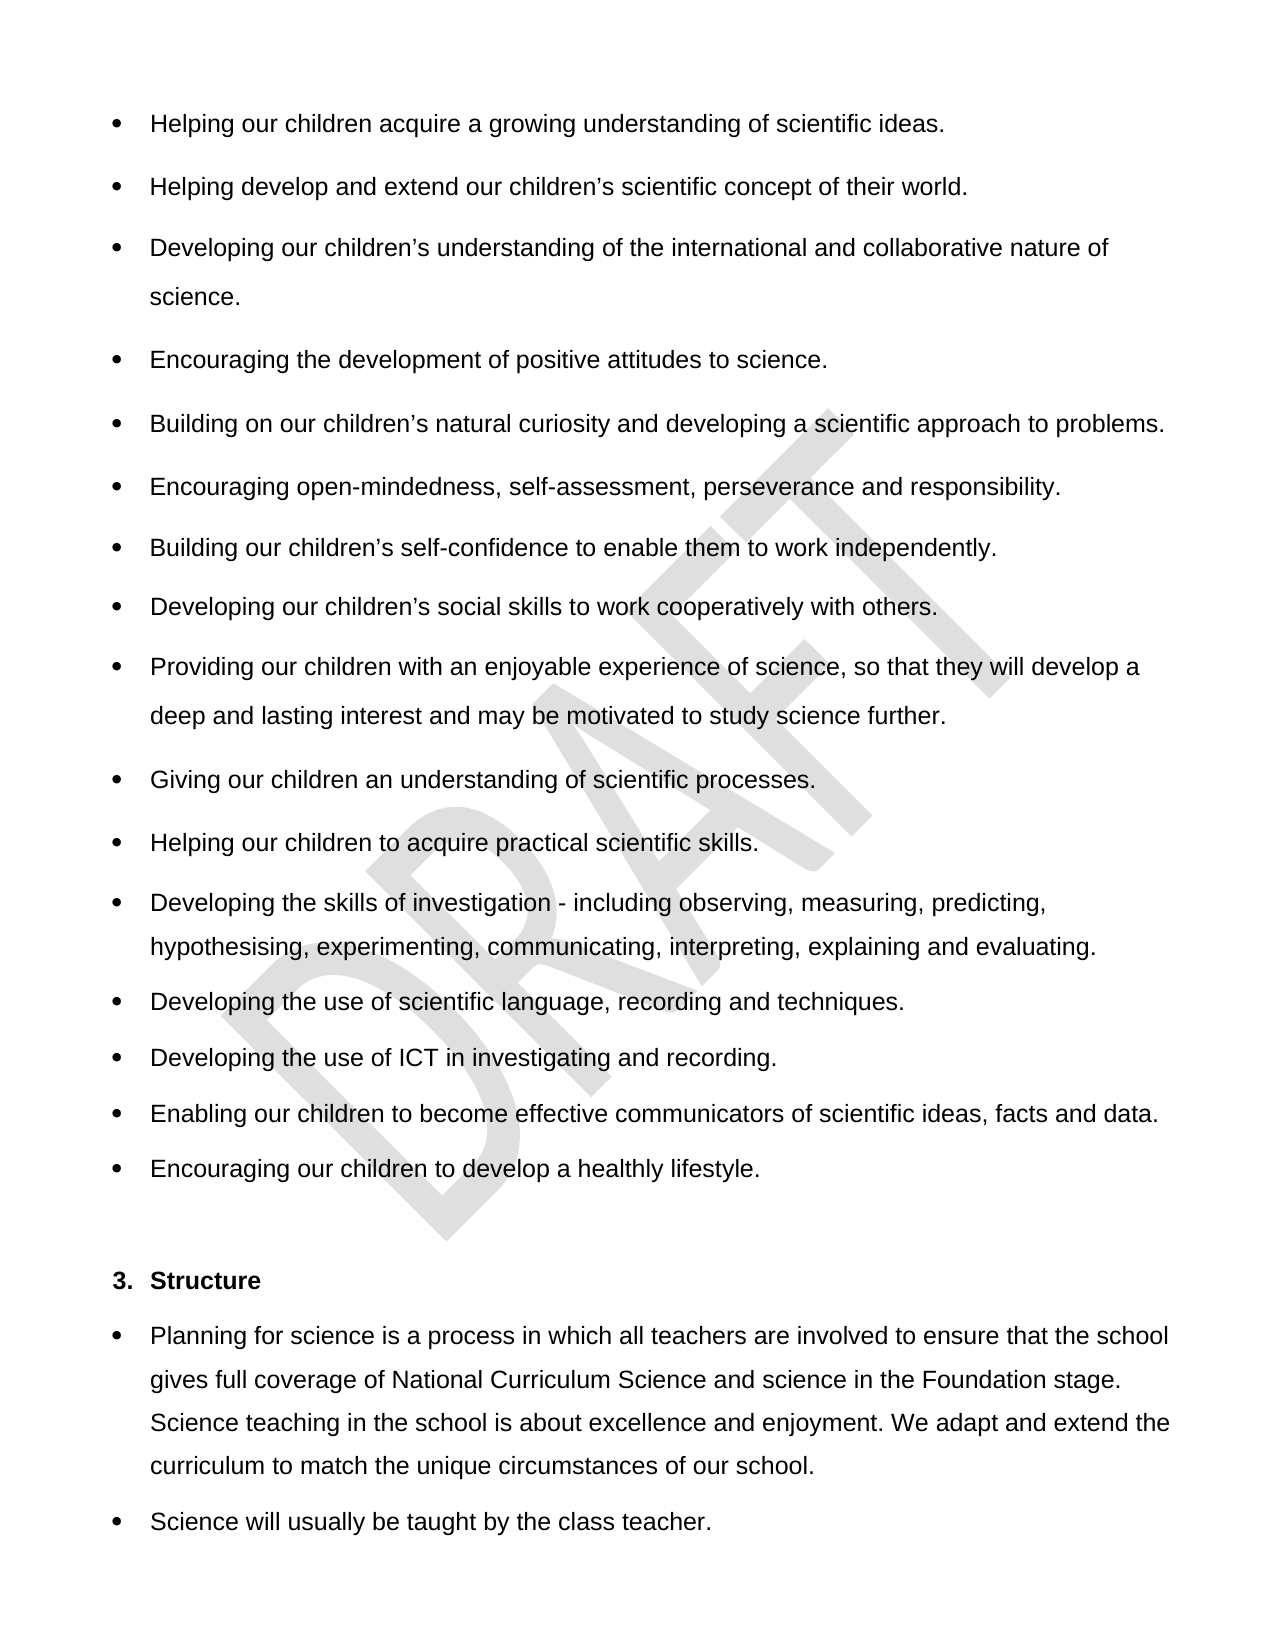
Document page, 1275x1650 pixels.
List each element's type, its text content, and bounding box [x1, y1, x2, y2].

list Science will usually be taught by the class teacher. [112, 1506, 1200, 1535]
list Helping our children acquire a growing understanding of scientific ideas. [112, 106, 1200, 139]
list Helping develop and extend our children’s scientific concept of their world. [112, 169, 1200, 203]
list Planning for science is a process in which all teachers are involved to ensure that the school gives full coverage of National Curriculum Science and science in the Foundation stage. Science teaching in the school is about excellence and enjoyment. We adapt and extend the curriculum to match the unique circumstances of our school. [112, 1321, 1200, 1479]
list Developing the use of ICT in investigating and recording. [112, 1043, 1200, 1072]
list Building on our children’s natural curiosity and developing a scientific approach to problems. [112, 406, 1200, 439]
list Developing our children’s understanding of the international and collaborative nature of science. [112, 233, 1200, 312]
list Encouraging our children to develop a healthly lifestyle. [112, 1154, 1200, 1183]
list Encouraging the development of positive attitudes to science. [112, 342, 1200, 376]
list Providing our children with an enjoyable experience of science, so that they will develop a deep and lasting interest and may be motivated to study science further. [112, 652, 1200, 732]
list Developing the skills of investigation - including observing, measuring, predicting, hypothesising, experimenting, communicating, interpreting, explaining and evaluating. [112, 888, 1200, 960]
list Developing the use of scientific language, recording and techniques. [112, 987, 1200, 1016]
list Structure [112, 1266, 1200, 1294]
list Building our children’s self-confidence to enable them to work independently. [112, 533, 1200, 561]
list Enabling our children to become effective communicators of scientific ideas, facts and data. [112, 1099, 1200, 1127]
list Encouraging open-mindedness, self-assessment, perseverance and responsibility. [112, 469, 1200, 503]
list Giving our children an understanding of scientific processes. [112, 761, 1200, 795]
list Developing our children’s social skills to work cooperatively with others. [112, 588, 1200, 622]
list Helping our children to acquire practical scientific skills. [112, 825, 1200, 859]
